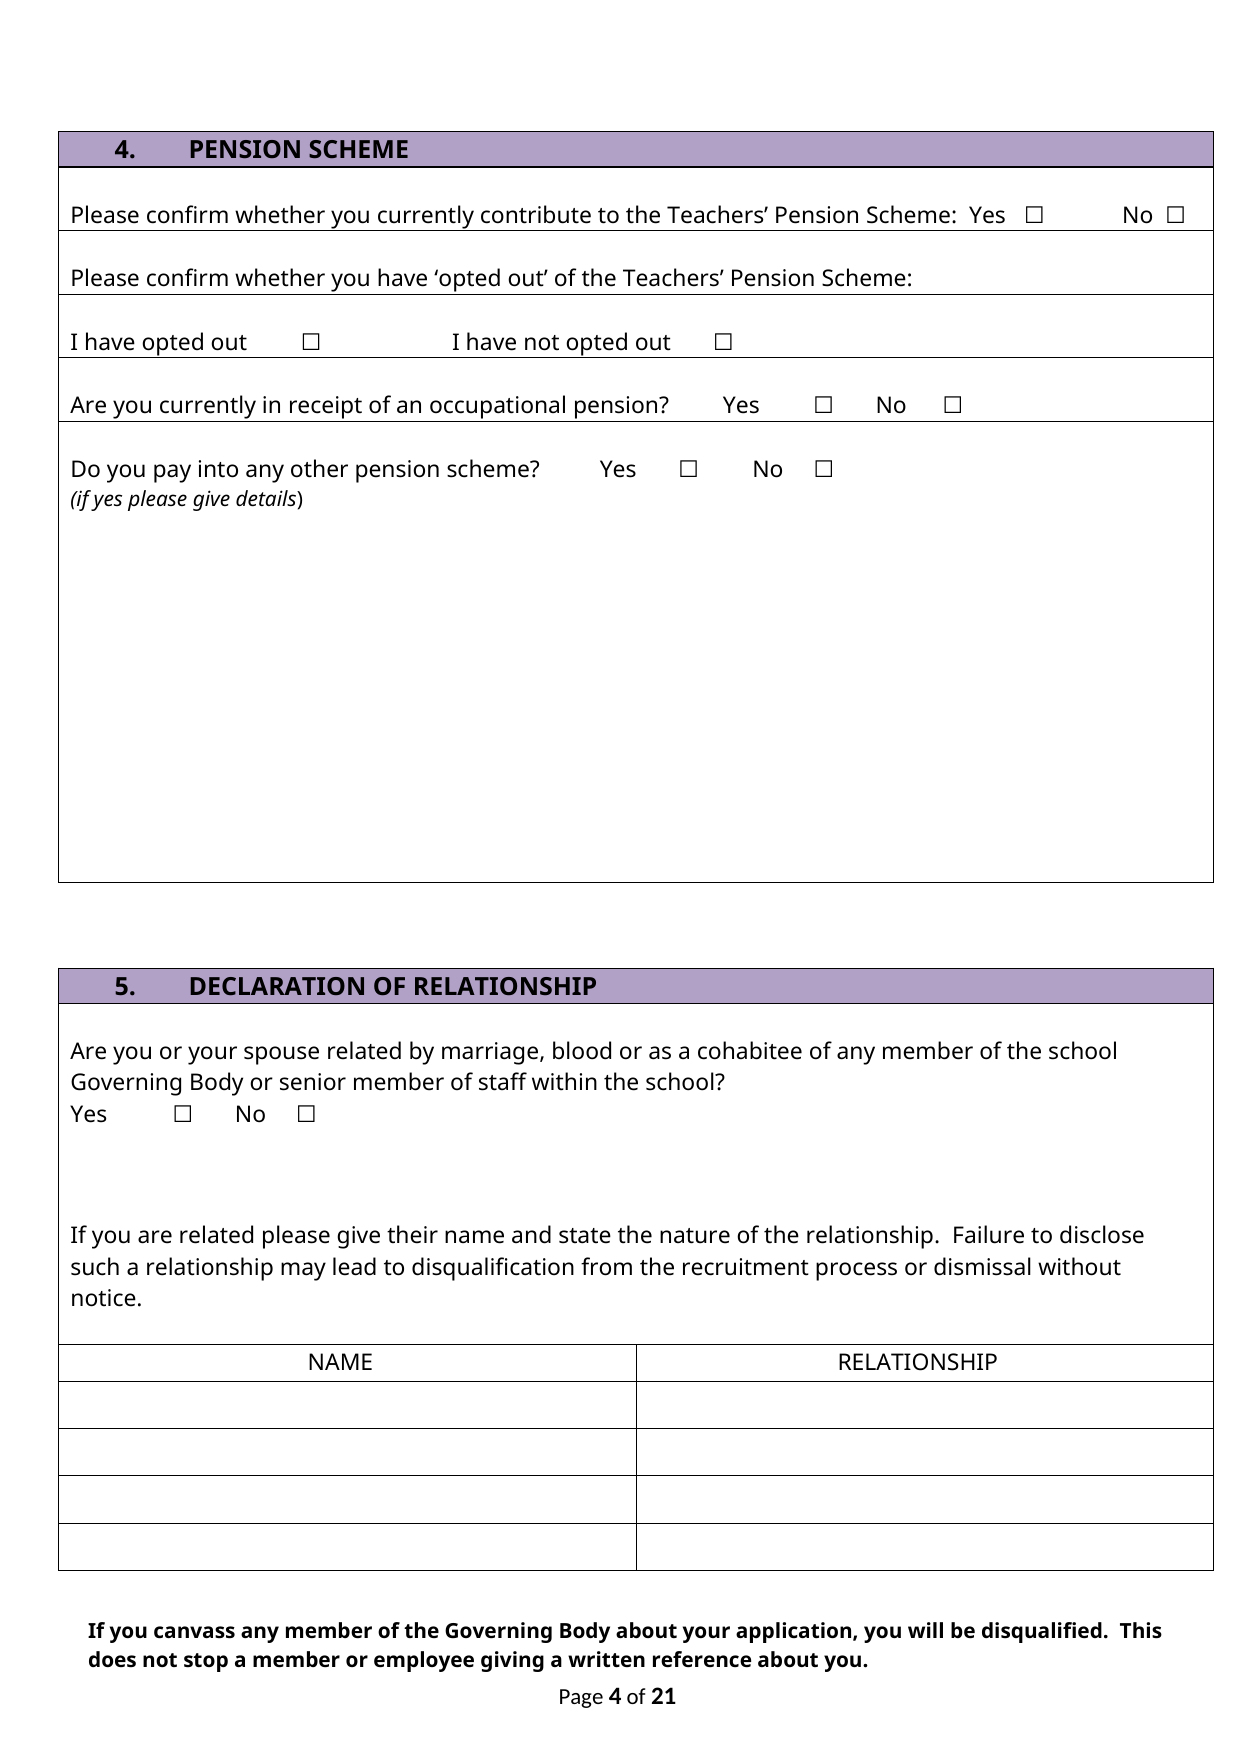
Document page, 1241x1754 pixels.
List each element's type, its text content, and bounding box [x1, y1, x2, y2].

table_cell Are you currently in receipt of an occupational pension? Yes No [59, 358, 1213, 421]
table_cell I have opted out I have not opted out [59, 295, 1213, 357]
table_header DECLARATION OF RELATIONSHIP [59, 969, 1213, 1003]
table_cell [59, 1476, 636, 1523]
text If you canvass any member of the Governing Body about your application, you will be disqualified. This does not stop a member or employee giving a written reference about you. [88, 1616, 1176, 1673]
table_header PENSION SCHEME [59, 132, 1213, 166]
table_cell [59, 1382, 636, 1428]
table_cell Do you pay into any other pension scheme? Yes No (if yes please give details) [59, 422, 1213, 882]
table_cell [637, 1382, 1213, 1428]
table_cell [59, 1429, 636, 1475]
table_cell Are you or your spouse related by marriage, blood or as a cohabitee of any member of the school Governing Body or senior member of staff within the school? Yes No If you are related please give their name and state the nature of the relationship. Failure to disclose such a relationship may lead to disqualification from the recruitment process or dismissal without notice. [59, 1004, 1213, 1344]
table_cell Please confirm whether you currently contribute to the Teachers’ Pension Scheme: Yes No [59, 168, 1213, 230]
table_cell Please confirm whether you have ‘opted out’ of the Teachers’ Pension Scheme: [59, 231, 1213, 293]
table_cell [637, 1476, 1213, 1523]
table_cell [637, 1524, 1213, 1570]
table_cell NAME [59, 1345, 636, 1381]
table_cell [637, 1429, 1213, 1475]
table_cell RELATIONSHIP [637, 1345, 1213, 1381]
table_cell [59, 1524, 636, 1570]
